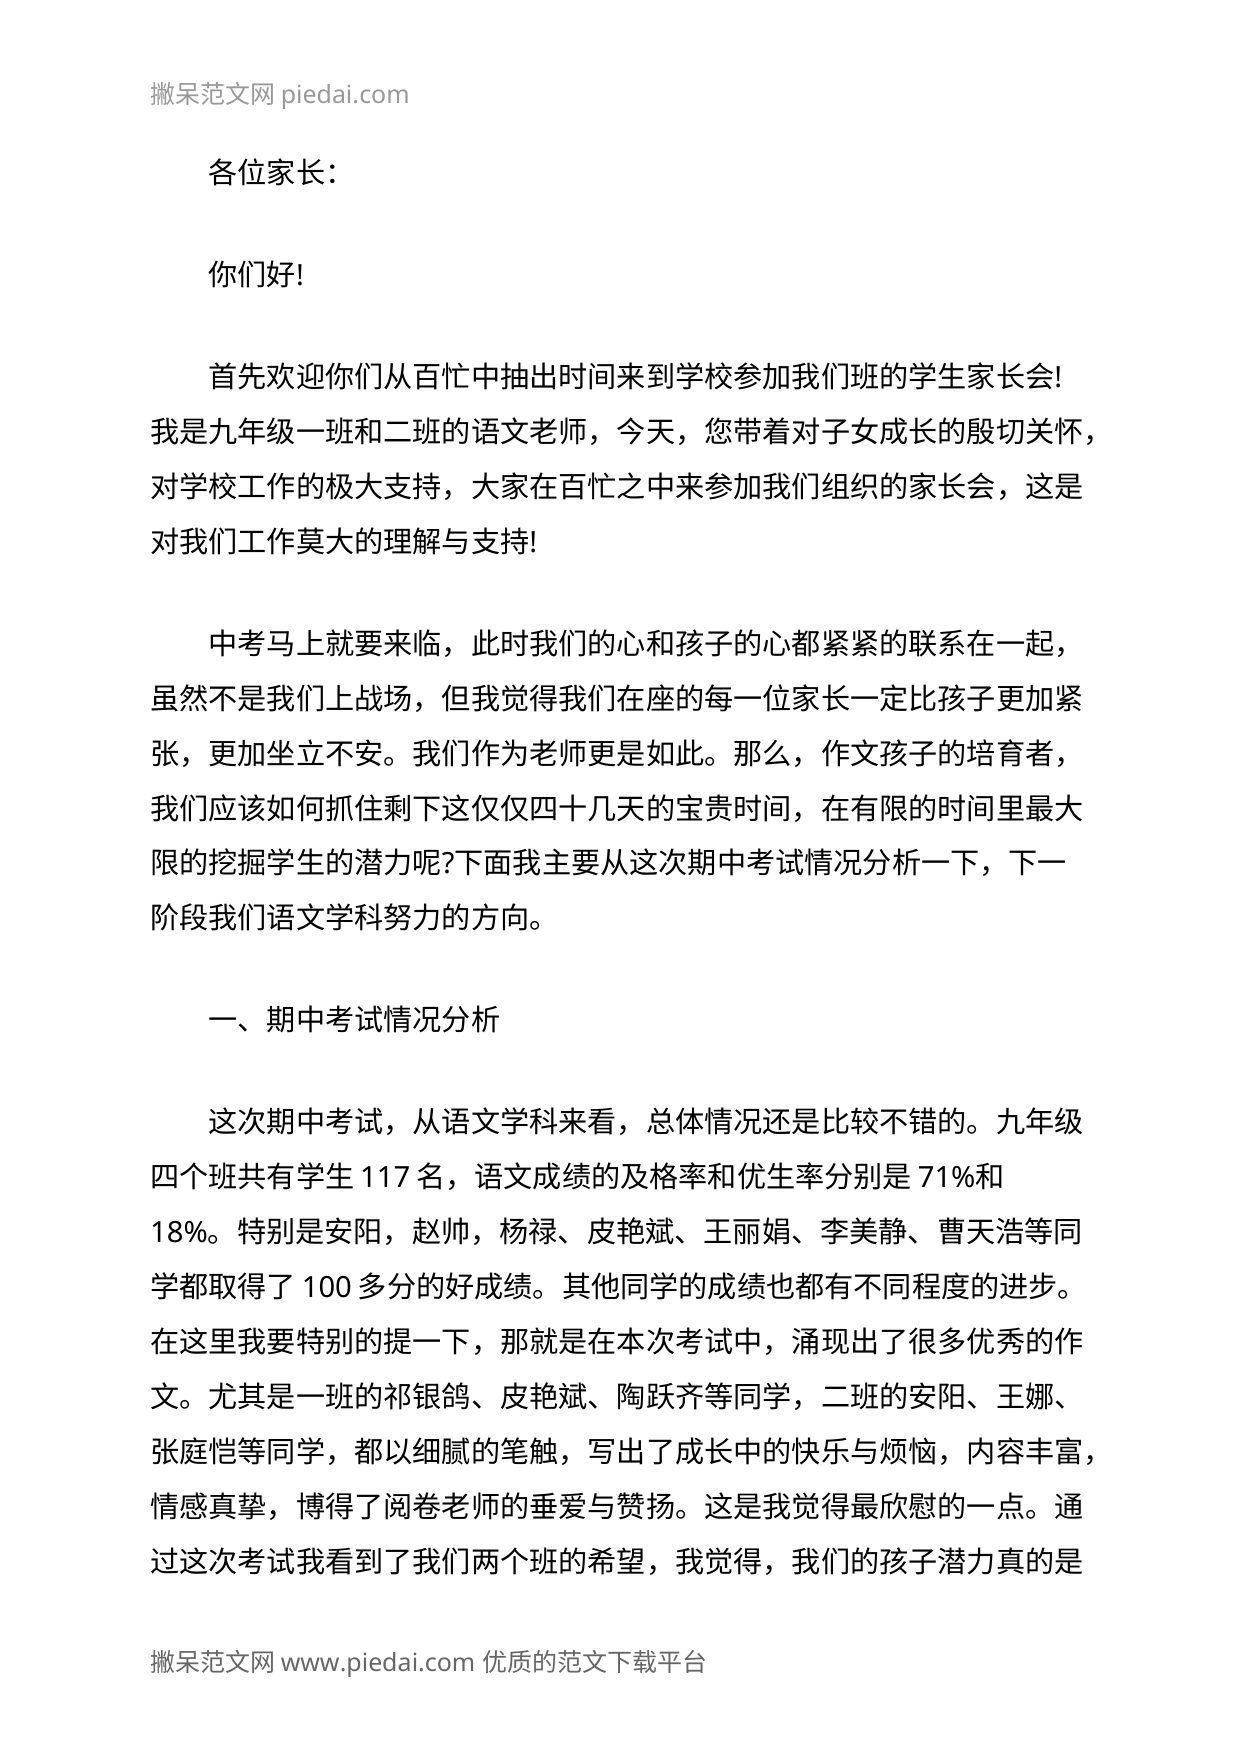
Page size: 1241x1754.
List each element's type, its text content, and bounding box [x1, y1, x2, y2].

text 你们好! [150, 252, 1090, 294]
text 首先欢迎你们从百忙中抽出时间来到学校参加我们班的学生家长会!我是九年级一班和二班的语文老师，今天，您带着对子女成长的殷切关怀，对学校工作的极大支持，大家在百忙之中来参加我们组织的家长会，这是对我们工作莫大的理解与支持! [150, 354, 1090, 561]
text 各位家长： [150, 150, 1090, 192]
text 中考马上就要来临，此时我们的心和孩子的心都紧紧的联系在一起，虽然不是我们上战场，但我觉得我们在座的每一位家长一定比孩子更加紧张，更加坐立不安。我们作为老师更是如此。那么，作文孩子的培育者，我们应该如何抓住剩下这仅仅四十几天的宝贵时间，在有限的时间里最大限的挖掘学生的潜力呢?下面我主要从这次期中考试情况分析一下，下一阶段我们语文学科努力的方向。 [150, 621, 1090, 937]
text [150, 1099, 1090, 1580]
text 一、期中考试情况分析 [150, 997, 1090, 1039]
